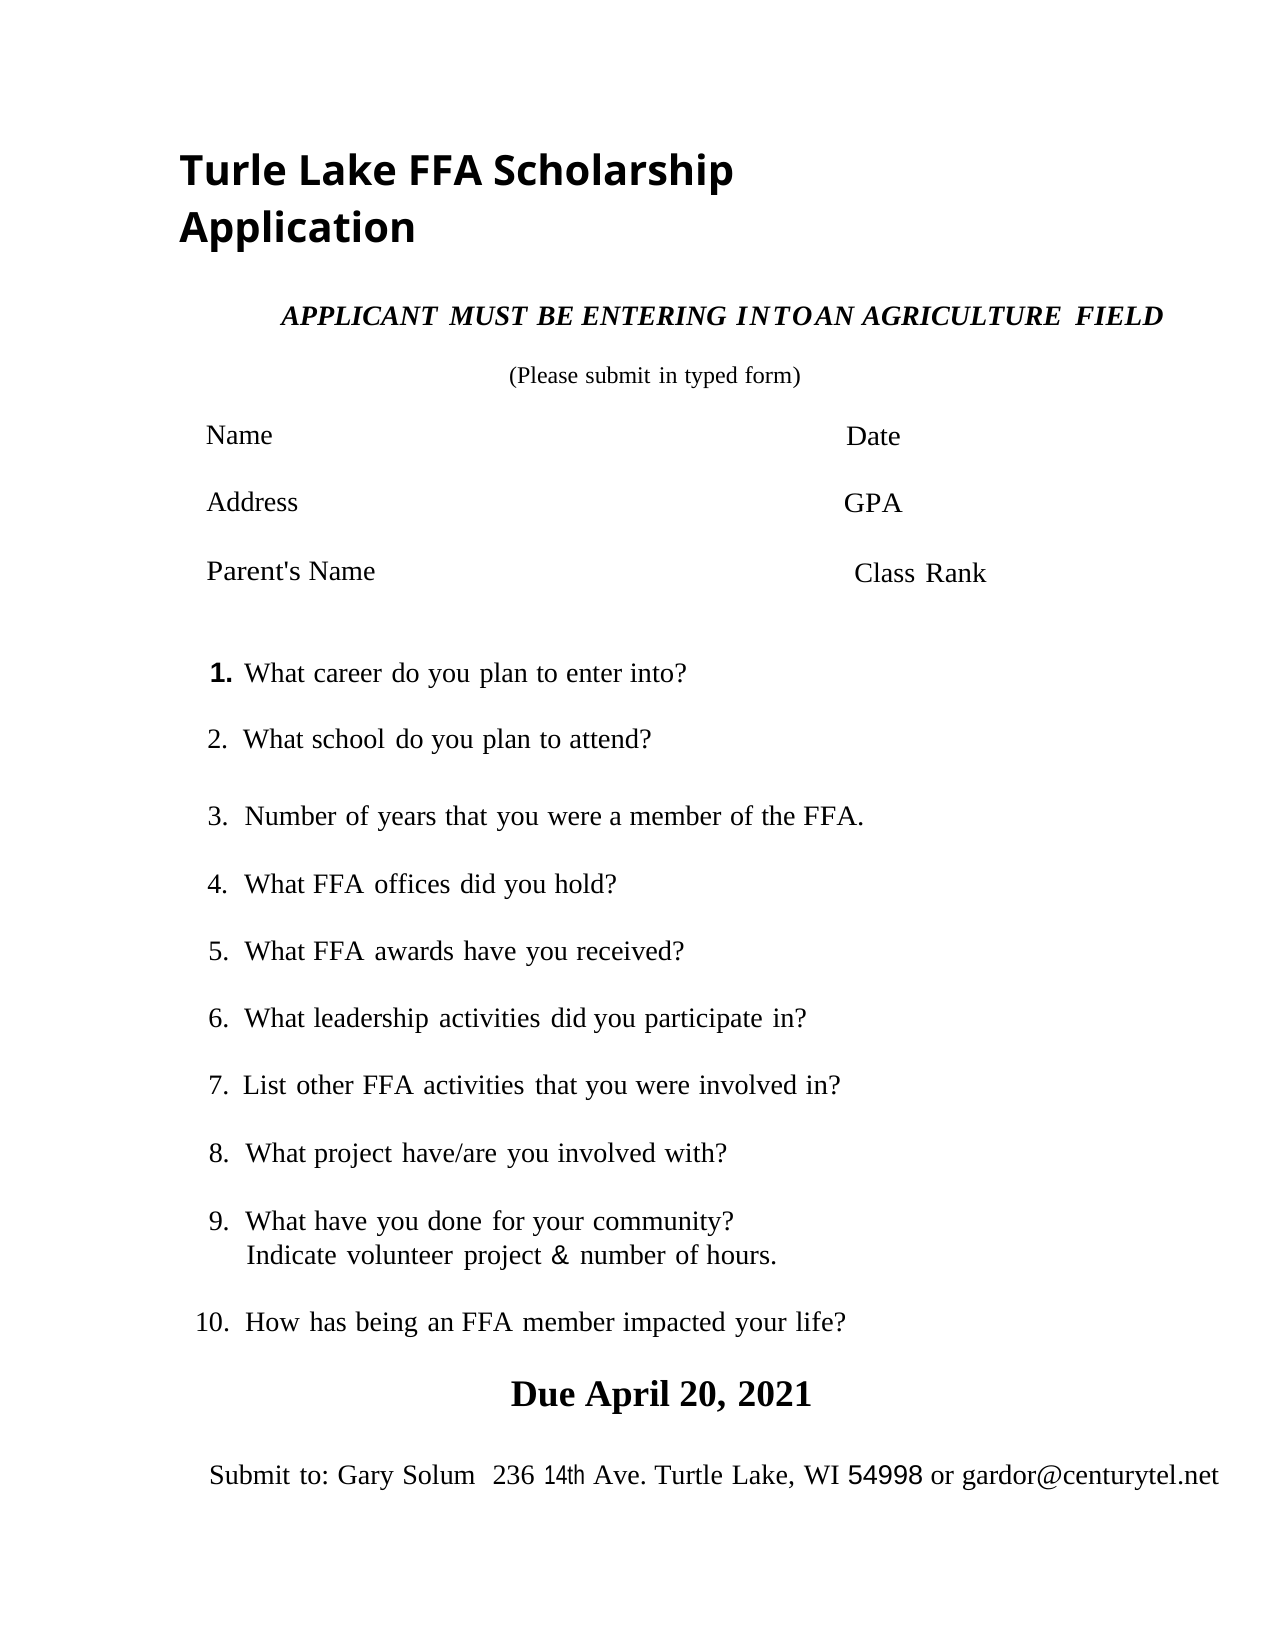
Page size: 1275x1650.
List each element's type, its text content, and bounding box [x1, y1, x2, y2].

text Name Date [206, 418, 1237, 451]
text Indicate volunteer project & number of hours. [239, 1238, 784, 1270]
text 5. What FFA awards have you received? [208, 934, 1237, 966]
text Submit to: Gary Solum 236 14th Ave. Turtle Lake, WI 54998 or gardor@centurytel.net [209, 1458, 1237, 1491]
text 3. Number of years that you were a member of the FFA. [207, 799, 1237, 831]
text APPLICANT MUST BE ENTERING INTOAN AGRICULTURE FIELD [281, 299, 1237, 331]
text 1. What career do you plan to enter into? [209, 656, 1237, 689]
text 8. What project have/are you involved with? [208, 1136, 1237, 1168]
text Due April 20, 2021 [511, 1371, 1237, 1414]
text 2. What school do you plan to attend? [207, 722, 1237, 754]
text 6. What leadership activities did you participate in? [208, 1001, 1237, 1034]
text Address GPA Parent's Name Class Rank [206, 485, 996, 588]
text 7. List other FFA activities that you were involved in? [208, 1068, 1237, 1101]
text 10. How has being an FFA member impacted your life? [188, 1305, 853, 1337]
text (Please submit in typed form) [503, 361, 806, 388]
text 4. What FFA offices did you hold? [207, 867, 1237, 899]
text 9. What have you done for your community? [208, 1204, 1237, 1236]
text Turle Lake FFA Scholarship Application [179, 141, 931, 255]
